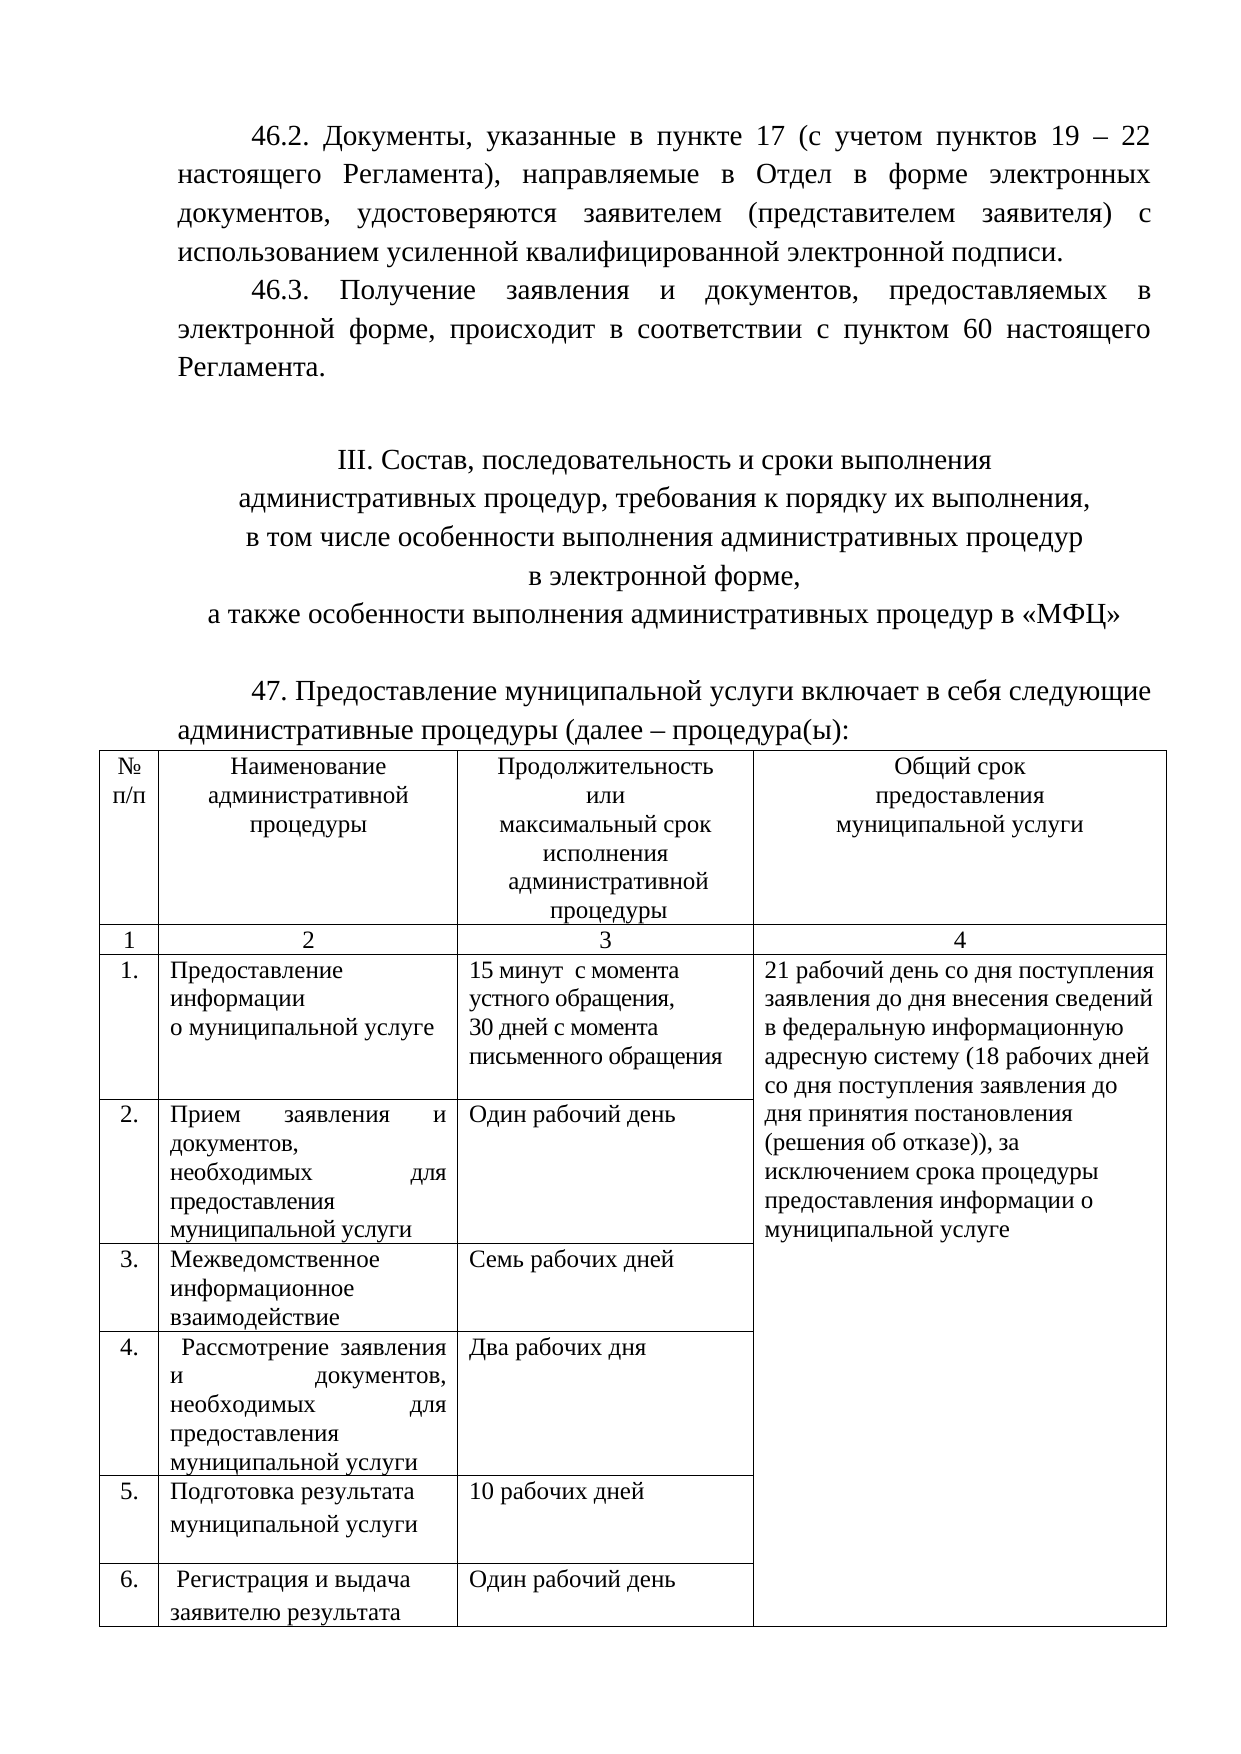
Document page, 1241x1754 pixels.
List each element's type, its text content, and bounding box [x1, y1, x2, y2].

table_header № п/п [100, 751, 158, 924]
text в электронной форме, [177, 558, 1152, 591]
table_cell Межведомственное информационное взаимодействие [159, 1244, 457, 1331]
table_cell Один рабочий день [458, 1100, 753, 1243]
table_cell 4. [100, 1332, 158, 1475]
table_cell Подготовка результата муниципальной услуги [159, 1476, 457, 1563]
table_cell 4 [754, 925, 1166, 954]
text административных процедур, требования к порядку их выполнения, [177, 481, 1152, 514]
table_cell 1. [100, 955, 158, 1098]
text 46.2. Документы, указанные в пункте 17 (с учетом пунктов 19 – 22 настоящего Регламента), направляемые в Отдел в форме электронных документов, удостоверяются заявителем (представителем заявителя) с использованием усиленной квалифицированной электронной подписи. [177, 118, 1152, 267]
table_cell Семь рабочих дней [458, 1244, 753, 1331]
text III. Состав, последовательность и сроки выполнения [177, 442, 1152, 476]
table_cell 2 [159, 925, 457, 954]
table_cell 6. [100, 1564, 158, 1626]
table_cell 2. [100, 1100, 158, 1243]
table_cell Прием заявления и документов, необходимых для предоставления муниципальной услуги [159, 1100, 457, 1243]
table_cell 1 [100, 925, 158, 954]
text 46.3. Получение заявления и документов, предоставляемых в электронной форме, происходит в соответствии с пунктом 60 настоящего Регламента. [177, 272, 1152, 383]
table_cell 3 [458, 925, 753, 954]
table_cell 10 рабочих дней [458, 1476, 753, 1563]
table_header Общий срок предоставления муниципальной услуги [754, 751, 1166, 924]
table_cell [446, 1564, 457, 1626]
text в том числе особенности выполнения административных процедур [177, 519, 1152, 553]
table_cell 21 рабочий день со дня поступления заявления до дня внесения сведений в федеральную информационную адресную систему (18 рабочих дней со дня поступления заявления до дня принятия постановления (решения об отказе)), за исключением срока процедуры предоставления информации о муниципальной услуге [754, 955, 1166, 1626]
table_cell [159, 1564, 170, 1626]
table_cell Два рабочих дня [458, 1332, 753, 1475]
table_cell Предоставление информации о муниципальной услуге [159, 955, 457, 1098]
table_cell 5. [100, 1476, 158, 1563]
table_header Наименование административной процедуры [159, 751, 457, 924]
table_cell 3. [100, 1244, 158, 1331]
text 47. Предоставление муниципальной услуги включает в себя следующие административные процедуры (далее – процедура(ы): [177, 673, 1152, 745]
table_cell Рассмотрение заявления и документов, необходимых для предоставления муниципальной услуги [159, 1332, 457, 1475]
table_header Продолжительность или максимальный срок исполнения административной процедуры [458, 751, 753, 924]
text а также особенности выполнения административных процедур в «МФЦ» [177, 596, 1152, 630]
table_cell Один рабочий день [458, 1564, 753, 1626]
table_cell 15 минут с момента устного обращения, 30 дней с момента письменного обращения [458, 955, 753, 1098]
